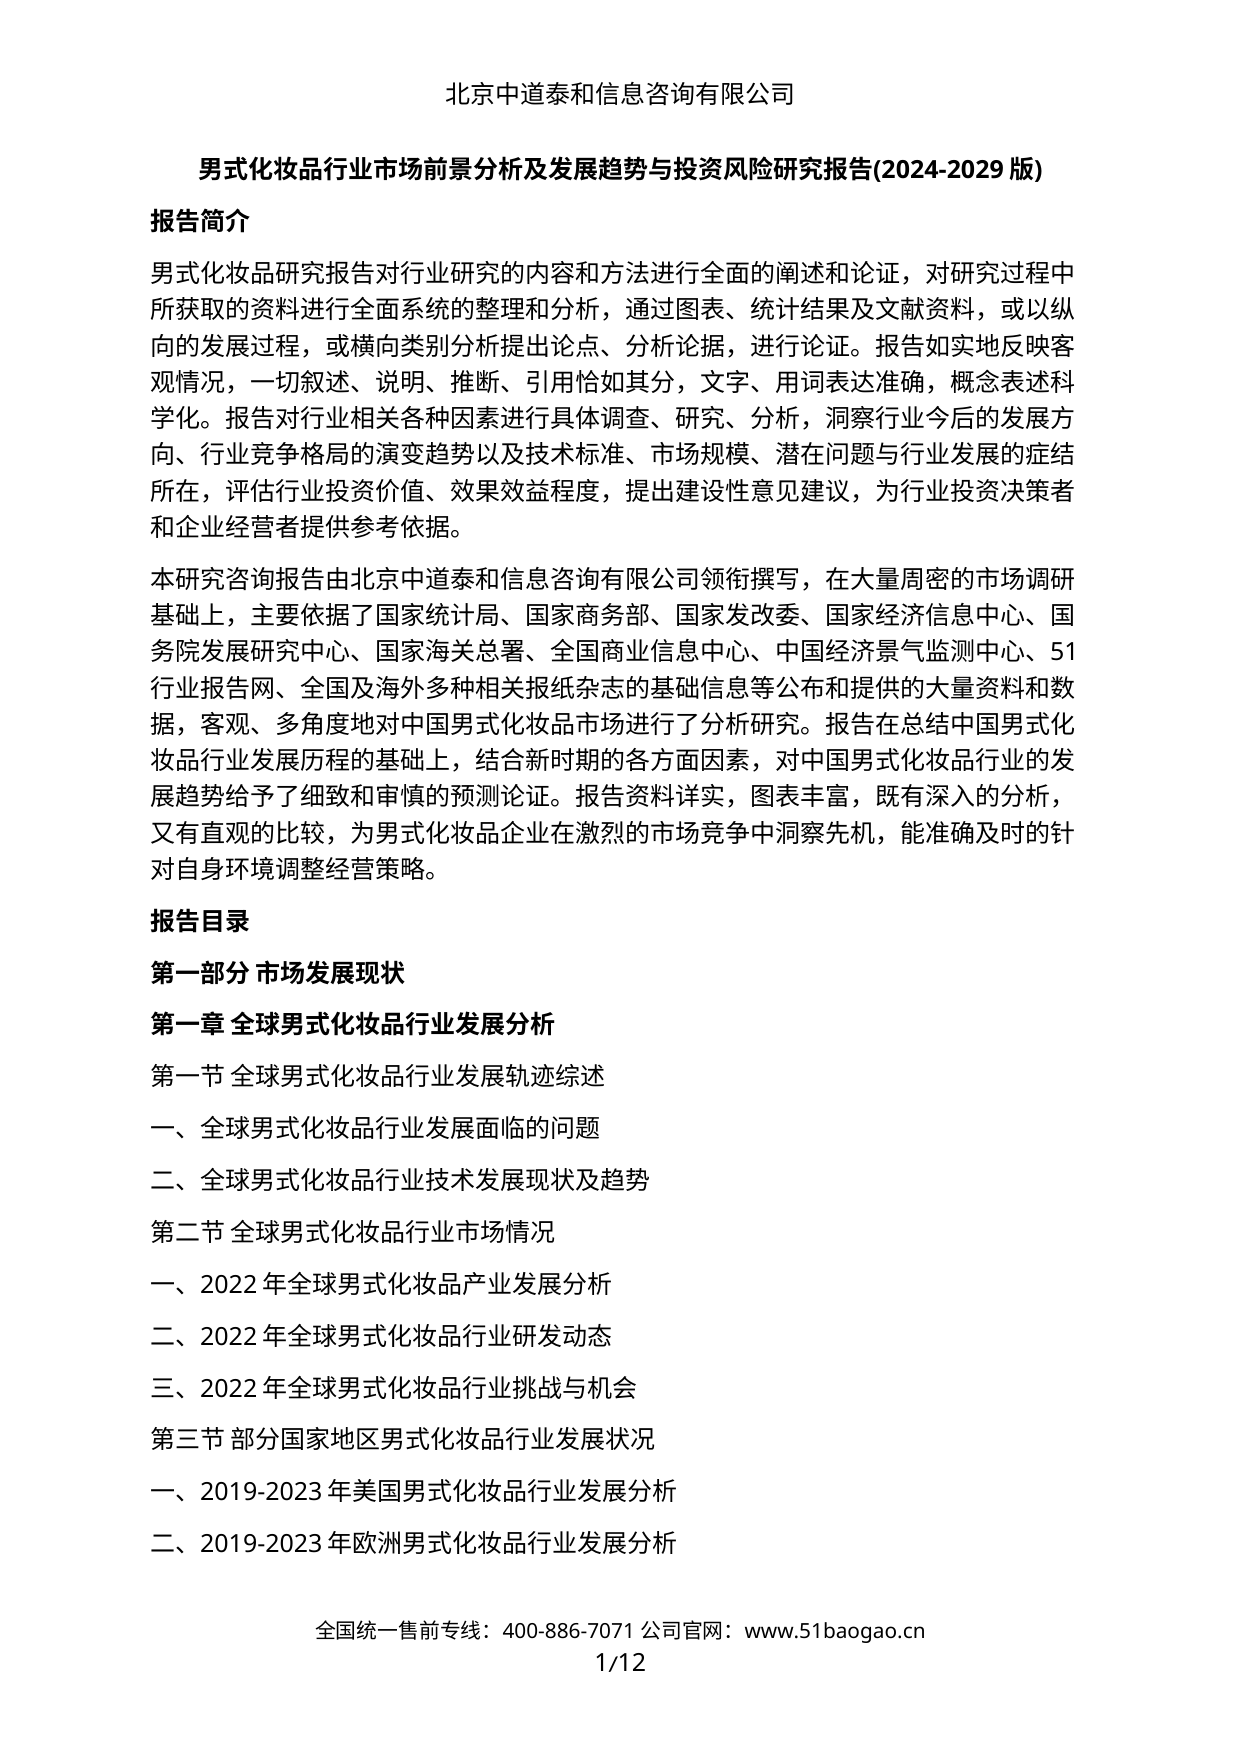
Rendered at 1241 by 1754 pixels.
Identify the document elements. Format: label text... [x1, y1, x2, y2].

text 本研究咨询报告由北京中道泰和信息咨询有限公司领衔撰写，在大量周密的市场调研基础上，主要依据了国家统计局、国家商务部、国家发改委、国家经济信息中心、国务院发展研究中心、国家海关总署、全国商业信息中心、中国经济景气监测中心、51行业报告网、全国及海外多种相关报纸杂志的基础信息等公布和提供的大量资料和数据，客观、多角度地对中国男式化妆品市场进行了分析研究。报告在总结中国男式化妆品行业发展历程的基础上，结合新时期的各方面因素，对中国男式化妆品行业的发展趋势给予了细致和审慎的预测论证。报告资料详实，图表丰富，既有深入的分析，又有直观的比较，为男式化妆品企业在激烈的市场竞争中洞察先机，能准确及时的针对自身环境调整经营策略。 [150, 559, 1090, 886]
text 二、2022年全球男式化妆品行业研发动态 [150, 1316, 1090, 1352]
text 男式化妆品研究报告对行业研究的内容和方法进行全面的阐述和论证，对研究过程中所获取的资料进行全面系统的整理和分析，通过图表、统计结果及文献资料，或以纵向的发展过程，或横向类别分析提出论点、分析论据，进行论证。报告如实地反映客观情况，一切叙述、说明、推断、引用恰如其分，文字、用词表达准确，概念表述科学化。报告对行业相关各种因素进行具体调查、研究、分析，洞察行业今后的发展方向、行业竞争格局的演变趋势以及技术标准、市场规模、潜在问题与行业发展的症结所在，评估行业投资价值、效果效益程度，提出建设性意见建议，为行业投资决策者和企业经营者提供参考依据。 [150, 254, 1090, 544]
text 第一章 全球男式化妆品行业发展分析 [150, 1005, 1090, 1041]
text 一、2019-2023年美国男式化妆品行业发展分析 [150, 1472, 1090, 1508]
text 第一节 全球男式化妆品行业发展轨迹综述 [150, 1057, 1090, 1093]
text 一、2022年全球男式化妆品产业发展分析 [150, 1264, 1090, 1301]
text 报告简介 [150, 202, 1090, 238]
text 二、全球男式化妆品行业技术发展现状及趋势 [150, 1161, 1090, 1197]
text 男式化妆品行业市场前景分析及发展趋势与投资风险研究报告(2024-2029版) [150, 150, 1090, 186]
text 第一部分 市场发展现状 [150, 953, 1090, 989]
text 二、2019-2023年欧洲男式化妆品行业发展分析 [150, 1524, 1090, 1560]
text 三、2022年全球男式化妆品行业挑战与机会 [150, 1368, 1090, 1404]
text 第二节 全球男式化妆品行业市场情况 [150, 1212, 1090, 1249]
text 报告目录 [150, 901, 1090, 937]
text 一、全球男式化妆品行业发展面临的问题 [150, 1109, 1090, 1145]
text 第三节 部分国家地区男式化妆品行业发展状况 [150, 1420, 1090, 1456]
